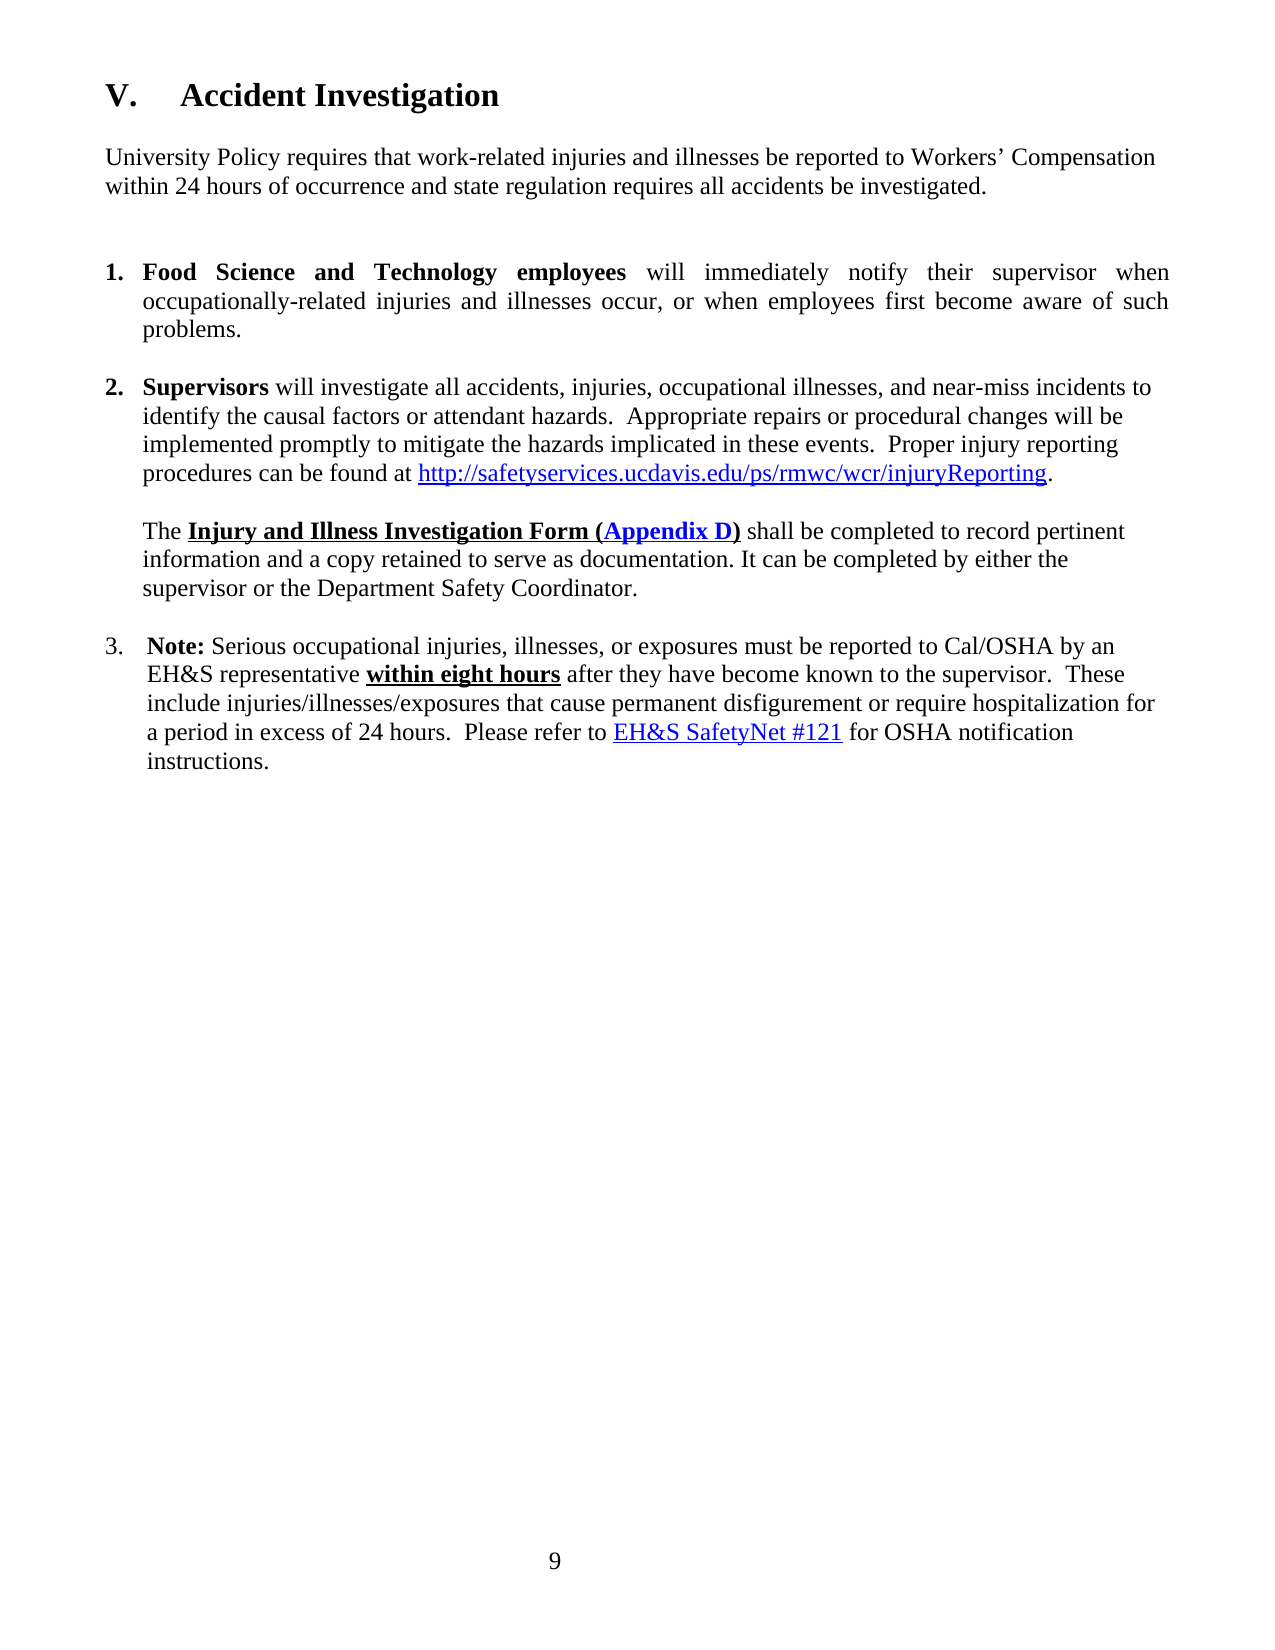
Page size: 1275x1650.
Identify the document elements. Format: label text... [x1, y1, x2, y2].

text 3. Note: Serious occupational injuries, illnesses, or exposures must be reported to Cal/OSHA by an EH&S representative within eight hours after they have become known to the supervisor. These include injuries/illnesses/exposures that cause permanent disfigurement or require hospitalization for a period in excess of 24 hours. Please refer to EH&S SafetyNet #121 for OSHA notification instructions. [105, 631, 1170, 774]
text 1. Food Science and Technology employees will immediately notify their supervisor when occupationally-related injuries and illnesses occur, or when employees first become aware of such problems. [105, 257, 1170, 343]
text The Injury and Illness Investigation Form (Appendix D) shall be completed to record pertinent information and a copy retained to serve as documentation. It can be completed by either the supervisor or the Department Safety Coordinator. [142, 516, 1170, 602]
text 2. Supervisors will investigate all accidents, injuries, occupational illnesses, and near-miss incidents to identify the causal factors or attendant hazards. Appropriate repairs or procedural changes will be implemented promptly to mitigate the hazards implicated in these events. Proper injury reporting procedures can be found at http://safetyservices.ucdavis.edu/ps/rmwc/wcr/injuryReporting. [105, 372, 1170, 487]
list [105, 75, 1170, 113]
text University Policy requires that work-related injuries and illnesses be reported to Workers’ Compensation within 24 hours of occurrence and state regulation requires all accidents be investigated. [105, 142, 1170, 199]
